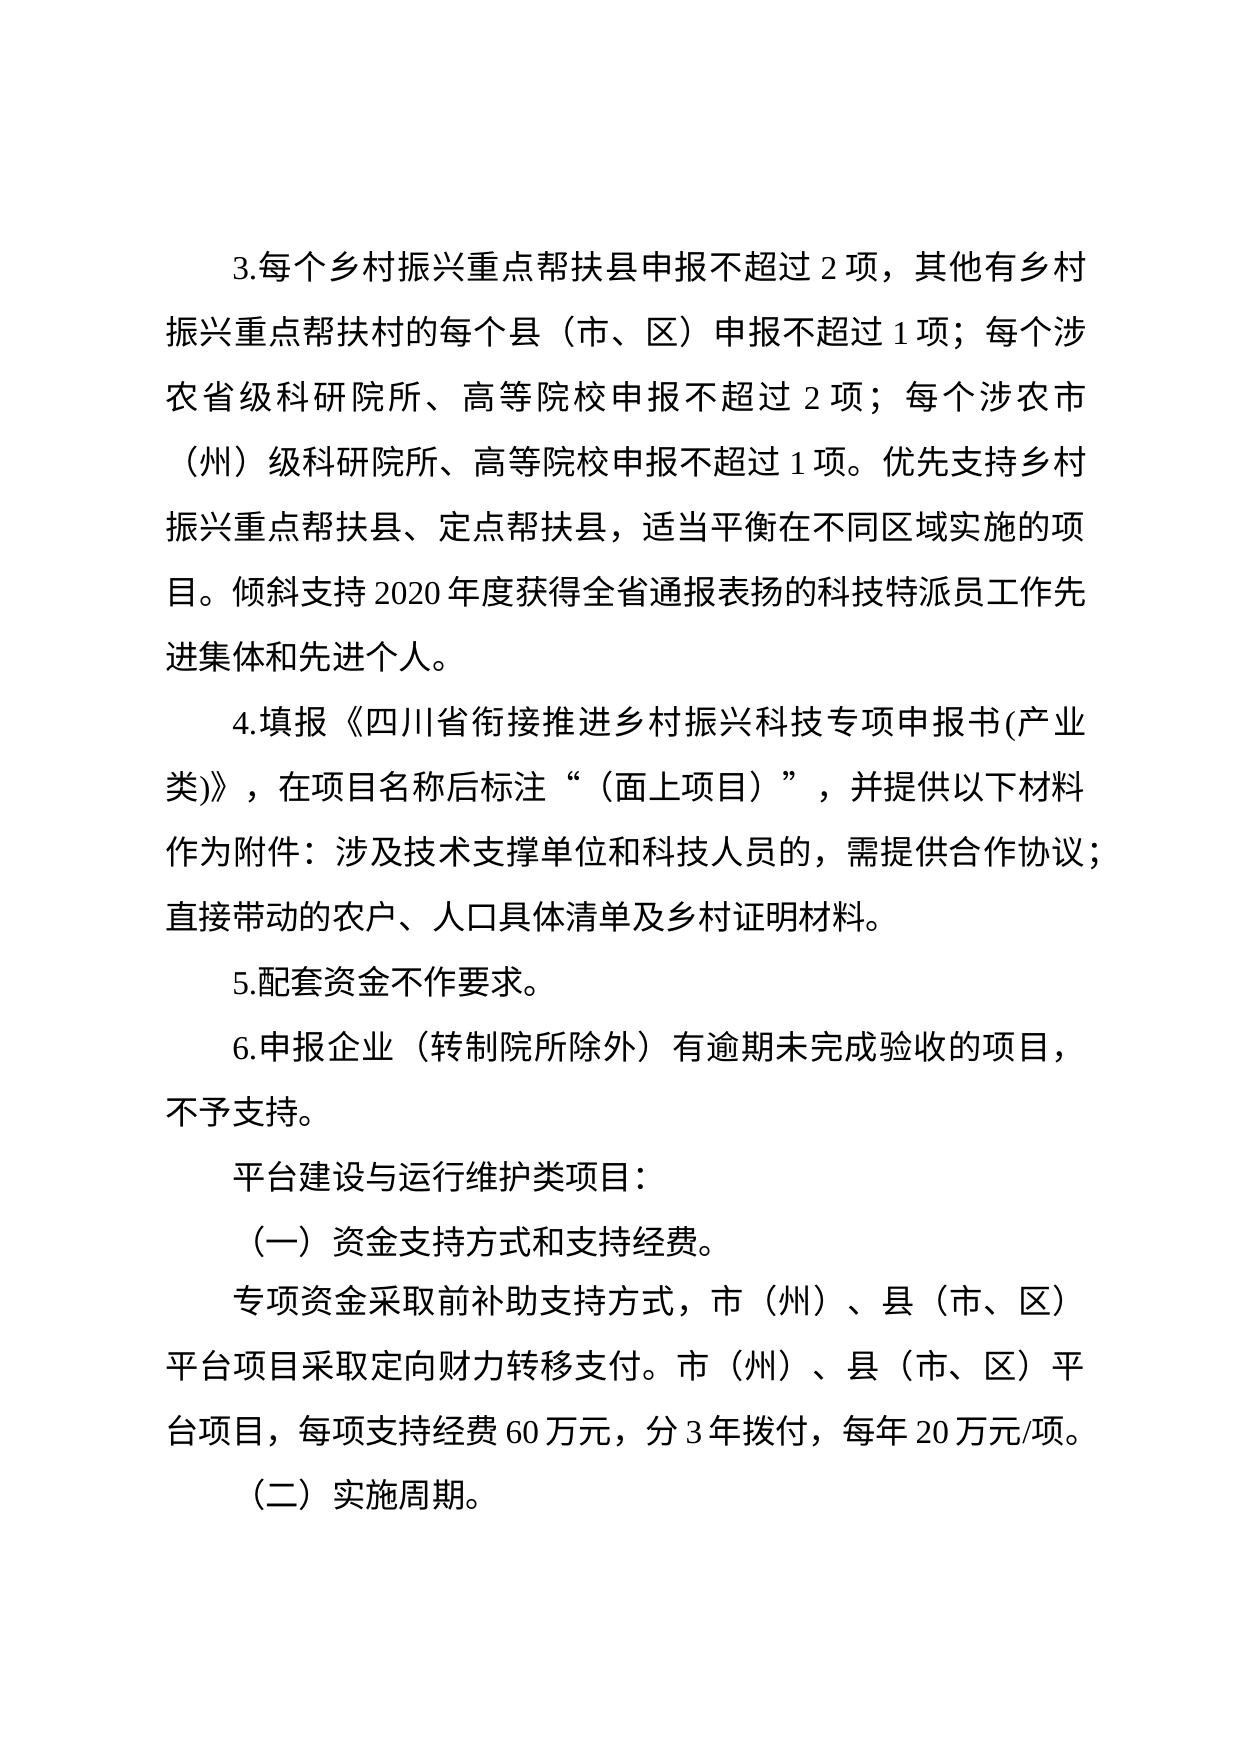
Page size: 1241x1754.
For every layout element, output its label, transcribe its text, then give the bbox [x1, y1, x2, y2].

text 5.配套资金不作要求。 [165, 948, 1087, 1013]
text （二）实施周期。 [165, 1461, 1087, 1519]
text （一）资金支持方式和支持经费。 [165, 1208, 1087, 1266]
text 平台建设与运行维护类项目： [165, 1143, 1087, 1208]
text 6.申报企业（转制院所除外）有逾期未完成验收的项目，不予支持。 [165, 1013, 1087, 1143]
text 4.填报《四川省衔接推进乡村振兴科技专项申报书(产业类)》，在项目名称后标注“（面上项目）”，并提供以下材料作为附件：涉及技术支撑单位和科技人员的，需提供合作协议；直接带动的农户、人口具体清单及乡村证明材料。 [165, 688, 1087, 948]
text 3.每个乡村振兴重点帮扶县申报不超过2项，其他有乡村振兴重点帮扶村的每个县（市、区）申报不超过1项；每个涉农省级科研院所、高等院校申报不超过2项；每个涉农市（州）级科研院所、高等院校申报不超过1项。优先支持乡村振兴重点帮扶县、定点帮扶县，适当平衡在不同区域实施的项目。倾斜支持2020年度获得全省通报表扬的科技特派员工作先进集体和先进个人。 [165, 233, 1087, 688]
text 专项资金采取前补助支持方式，市（州）、县（市、区）平台项目采取定向财力转移支付。市（州）、县（市、区）平台项目，每项支持经费60万元，分3年拨付，每年20万元/项。 [165, 1266, 1087, 1461]
